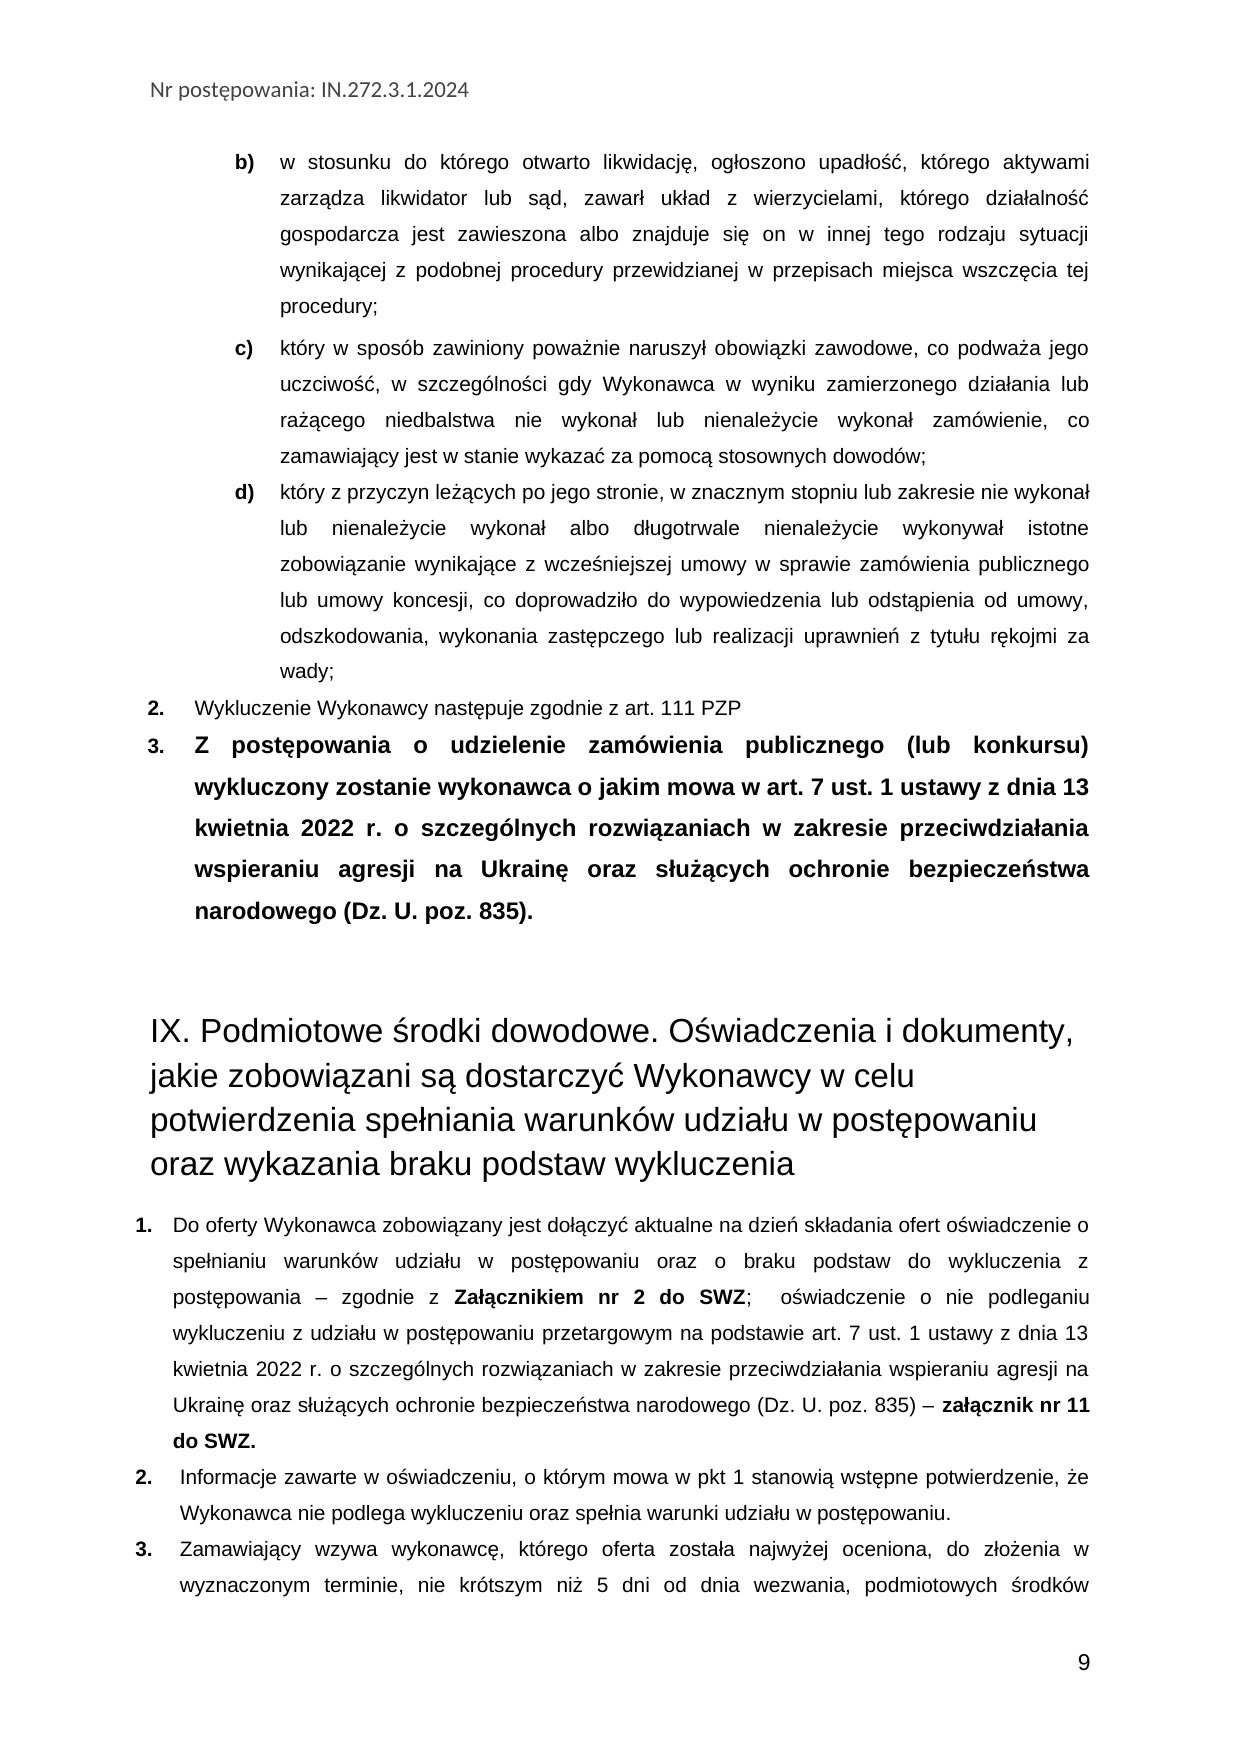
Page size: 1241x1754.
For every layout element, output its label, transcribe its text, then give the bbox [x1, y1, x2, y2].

list w stosunku do którego otwarto likwidację, ogłoszono upadłość, którego aktywami zarządza likwidator lub sąd, zawarł układ z wierzycielami, którego działalność gospodarcza jest zawieszona albo znajduje się on w innej tego rodzaju sytuacji wynikającej z podobnej procedury przewidzianej w przepisach miejsca wszczęcia tej procedury; [234, 150, 1090, 318]
subtitle IX. Podmiotowe środki dowodowe. Oświadczenia i dokumenty, jakie zobowiązani są dostarczyć Wykonawcy w celu potwierdzenia spełniania warunków udziału w postępowaniu oraz wykazania braku podstaw wykluczenia [150, 1011, 1090, 1182]
list który z przyczyn leżących po jego stronie, w znacznym stopniu lub zakresie nie wykonał lub nienależycie wykonał albo długotrwale nienależycie wykonywał istotne zobowiązanie wynikające z wcześniejszej umowy w sprawie zamówienia publicznego lub umowy koncesji, co doprowadziło do wypowiedzenia lub odstąpienia od umowy, odszkodowania, wykonania zastępczego lub realizacji uprawnień z tytułu rękojmi za wady; [234, 480, 1090, 683]
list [135, 1537, 1090, 1596]
list Z postępowania o udzielenie zamówienia publicznego (lub konkursu) wykluczony zostanie wykonawca o jakim mowa w art. 7 ust. 1 ustawy z dnia 13 kwietnia 2022 r. o szczególnych rozwiązaniach w zakresie przeciwdziałania wspieraniu agresji na Ukrainę oraz służących ochronie bezpieczeństwa narodowego (Dz. U. poz. 835). [147, 731, 1090, 924]
list Wykluczenie Wykonawcy następuje zgodnie z art. 111 PZP [147, 695, 1090, 719]
list Do oferty Wykonawca zobowiązany jest dołączyć aktualne na dzień składania ofert oświadczenie o spełnianiu warunków udziału w postępowaniu oraz o braku podstaw do wykluczenia z postępowania – zgodnie z Załącznikiem nr 2 do SWZ; oświadczenie o nie podleganiu wykluczeniu z udziału w postępowaniu przetargowym na podstawie art. 7 ust. 1 ustawy z dnia 13 kwietnia 2022 r. o szczególnych rozwiązaniach w zakresie przeciwdziałania wspieraniu agresji na Ukrainę oraz służących ochronie bezpieczeństwa narodowego (Dz. U. poz. 835) – załącznik nr 11 do SWZ. [135, 1213, 1090, 1453]
list Informacje zawarte w oświadczeniu, o którym mowa w pkt 1 stanowią wstępne potwierdzenie, że Wykonawca nie podlega wykluczeniu oraz spełnia warunki udziału w postępowaniu. [135, 1465, 1090, 1524]
list który w sposób zawiniony poważnie naruszył obowiązki zawodowe, co podważa jego uczciwość, w szczególności gdy Wykonawca w wyniku zamierzonego działania lub rażącego niedbalstwa nie wykonał lub nienależycie wykonał zamówienie, co zamawiający jest w stanie wykazać za pomocą stosownych dowodów; [234, 336, 1090, 468]
